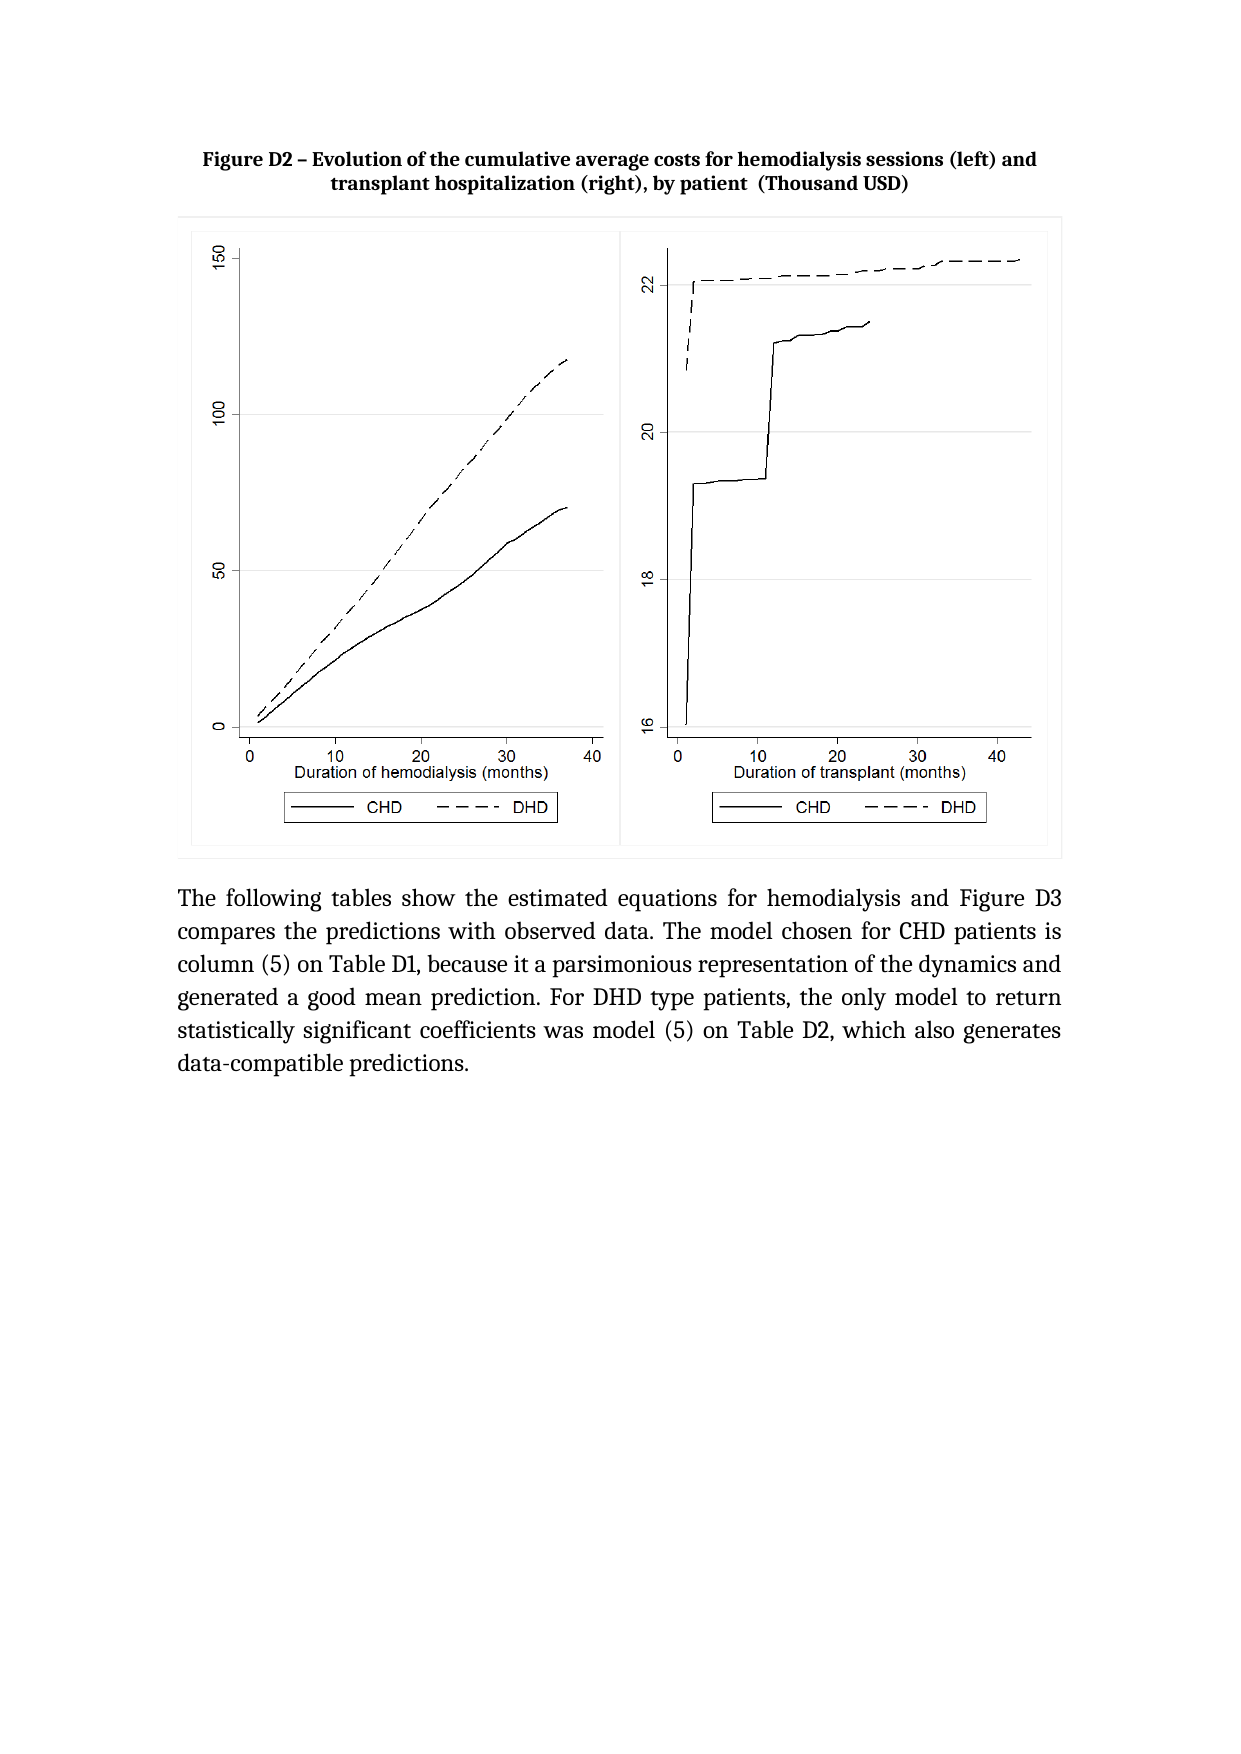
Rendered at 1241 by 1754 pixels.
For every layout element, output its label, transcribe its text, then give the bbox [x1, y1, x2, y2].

text The following tables show the estimated equations for hemodialysis and Figure D3 compares the predictions with observed data. The model chosen for CHD patients is column (5) on Table D1, because it a parsimonious representation of the dynamics and generated a good mean prediction. For DHD type patients, the only model to return statistically significant coefficients was model (5) on Table D2, which also generates data-compatible predictions. [177, 884, 1063, 1077]
picture [177, 216, 1063, 859]
text Figure D2 – Evolution of the cumulative average costs for hemodialysis sessions (left) and transplant hospitalization (right), by patient (Thousand USD) [177, 148, 1063, 196]
